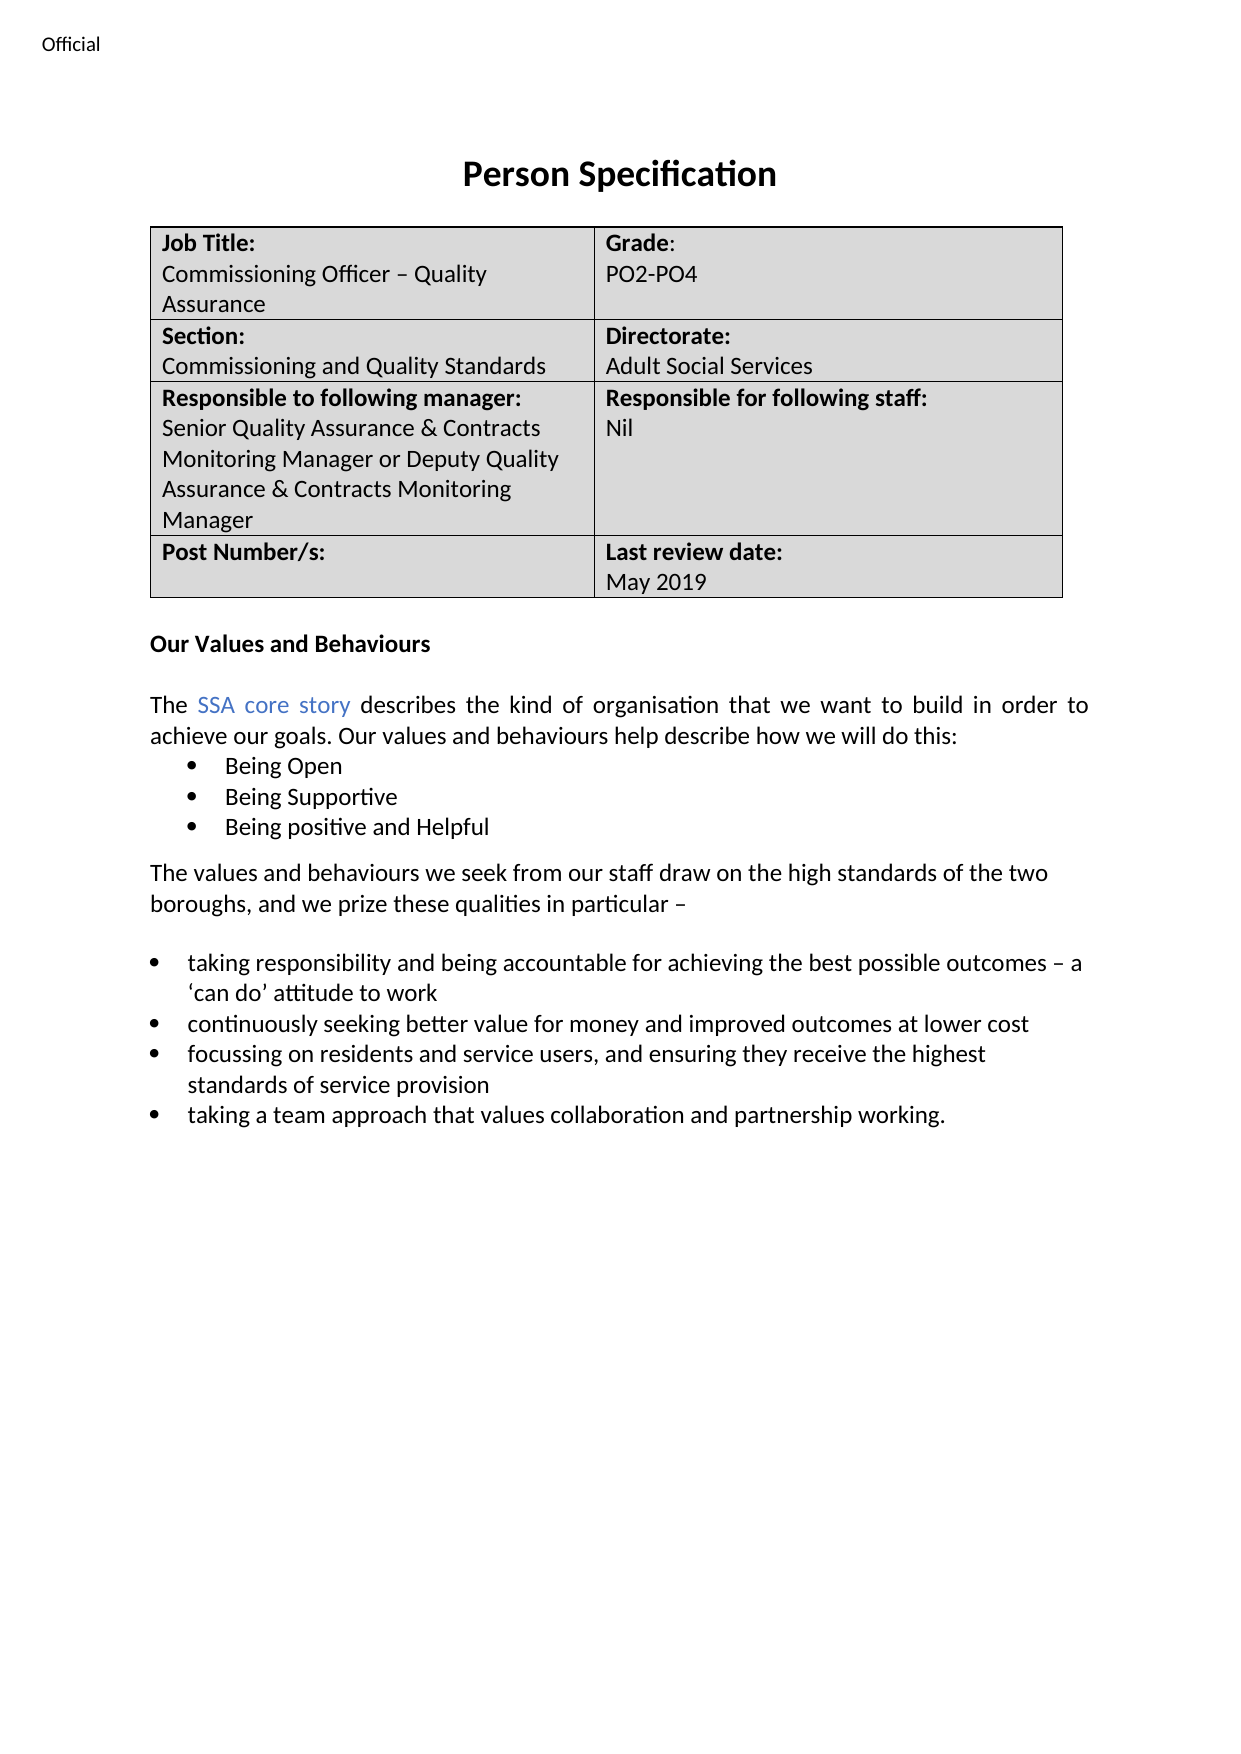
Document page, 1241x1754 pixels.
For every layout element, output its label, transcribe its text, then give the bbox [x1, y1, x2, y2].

table_cell Post Number/s: [151, 536, 594, 597]
table_header Job Title: Commissioning Officer – Quality Assurance [151, 228, 594, 319]
table_header Grade: PO2-PO4 [595, 228, 1062, 319]
text Person Specification [150, 150, 1090, 196]
list continuously seeking better value for money and improved outcomes at lower cost [150, 1008, 1090, 1039]
table_cell Responsible for following staff: Nil [595, 382, 1062, 535]
text The SSA core story describes the kind of organisation that we want to build in order to achieve our goals. Our values and behaviours help describe how we will do this: [150, 689, 1090, 750]
list taking responsibility and being accountable for achieving the best possible outcomes – a ‘can do’ attitude to work [150, 947, 1090, 1008]
list Being Open [187, 750, 1090, 781]
list taking a team approach that values collaboration and partnership working. [150, 1100, 1090, 1130]
table_cell Directorate: Adult Social Services [595, 320, 1062, 381]
list Being positive and Helpful [187, 811, 1090, 842]
table_cell Section: Commissioning and Quality Standards [151, 320, 594, 381]
list focussing on residents and service users, and ensuring they receive the highest standards of service provision [150, 1039, 1090, 1100]
table_cell Last review date: May 2019 [595, 536, 1062, 597]
table_cell Responsible to following manager: Senior Quality Assurance & Contracts Monitoring Manager or Deputy Quality Assurance & Contracts Monitoring Manager [151, 382, 594, 535]
text Our Values and Behaviours [150, 628, 1090, 659]
list Being Supportive [187, 781, 1090, 811]
text The values and behaviours we seek from our staff draw on the high standards of the two boroughs, and we prize these qualities in particular – [150, 857, 1090, 918]
